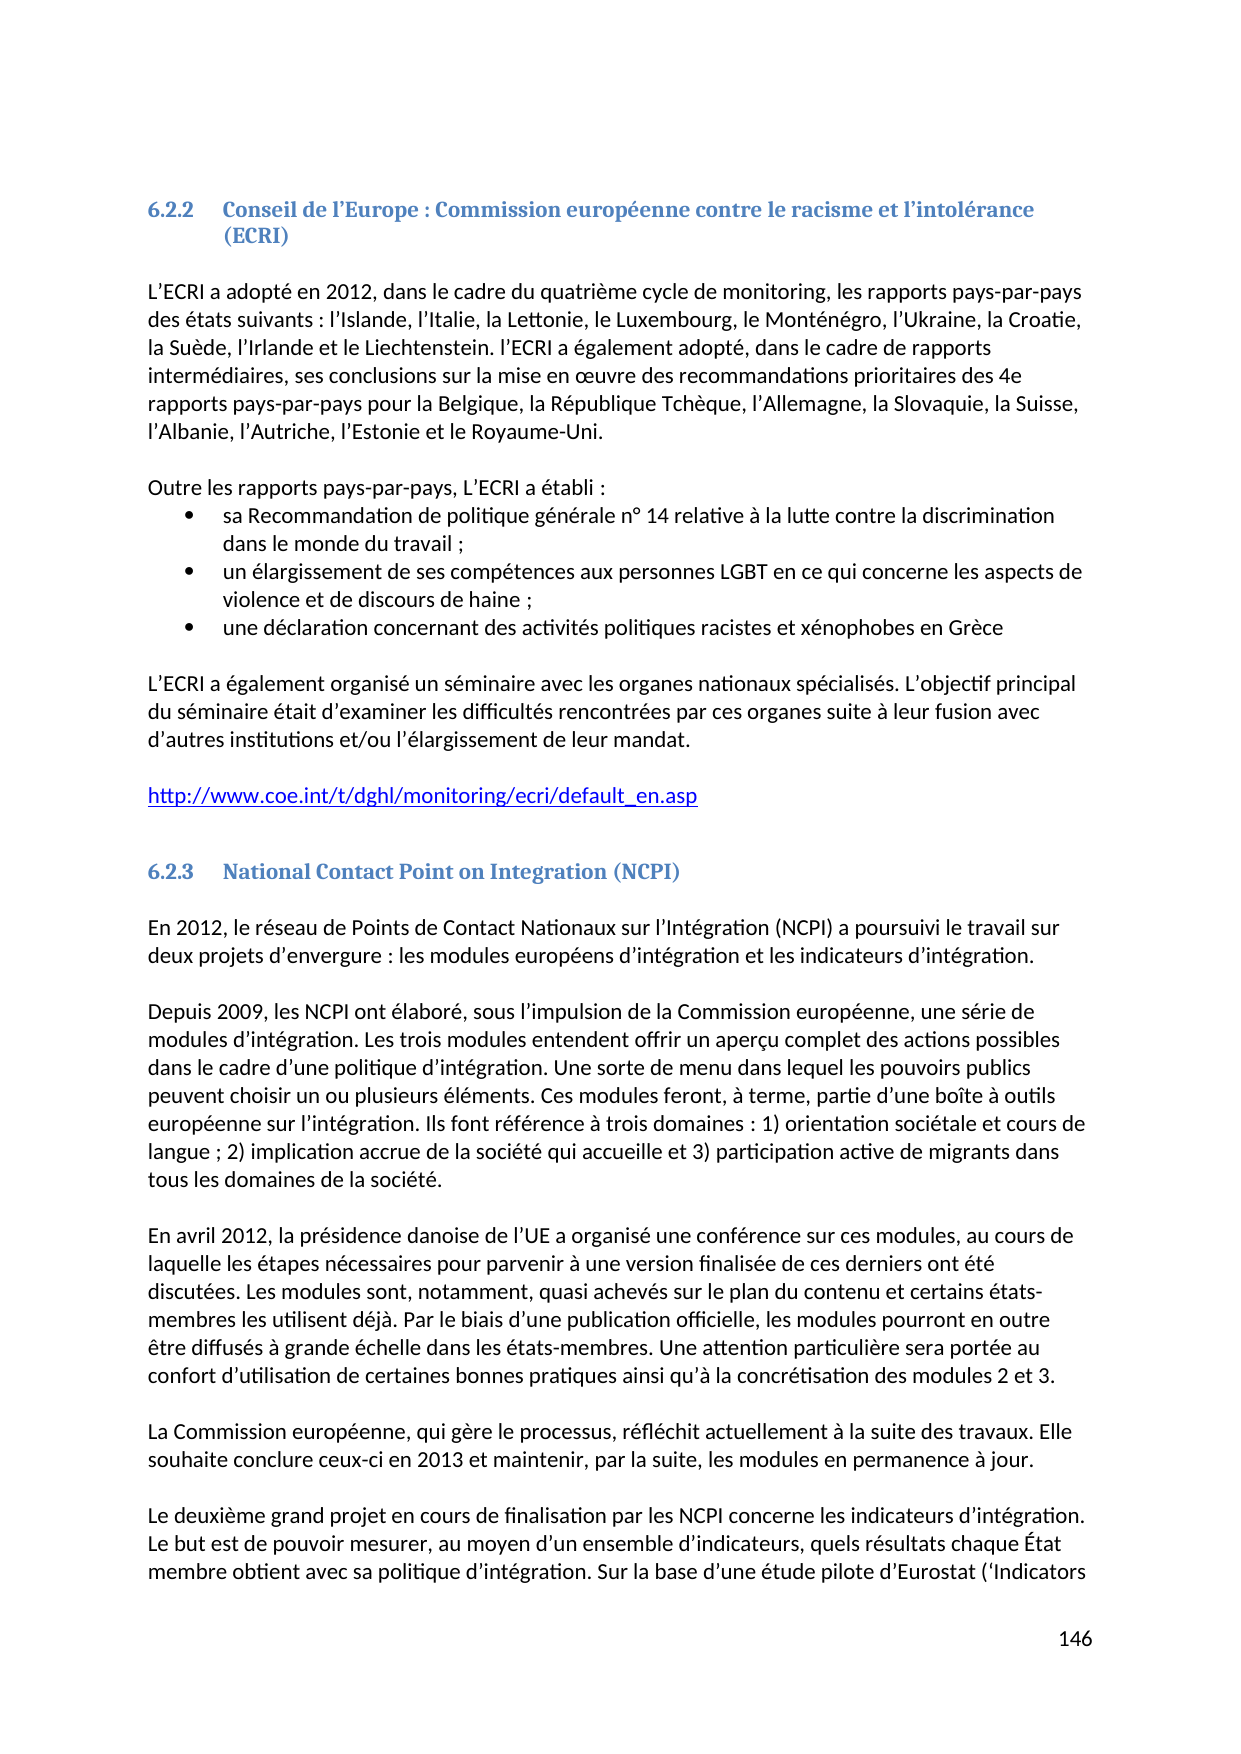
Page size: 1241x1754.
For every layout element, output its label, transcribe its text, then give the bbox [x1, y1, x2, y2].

text L’ECRI a également organisé un séminaire avec les organes nationaux spécialisés. L’objectif principal du séminaire était d’examiner les difficultés rencontrées par ces organes suite à leur fusion avec d’autres institutions et/ou l’élargissement de leur mandat. [148, 669, 1093, 753]
list un élargissement de ses compétences aux personnes LGBT en ce qui concerne les aspects de violence et de discours de haine ; [185, 557, 1093, 613]
list sa Recommandation de politique générale n° 14 relative à la lutte contre la discrimination dans le monde du travail ; [185, 501, 1093, 557]
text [148, 1501, 1093, 1585]
text L’ECRI a adopté en 2012, dans le cadre du quatrième cycle de monitoring, les rapports pays-par-pays des états suivants : l’Islande, l’Italie, la Lettonie, le Luxembourg, le Monténégro, l’Ukraine, la Croatie, la Suède, l’Irlande et le Liechtenstein. l’ECRI a également adopté, dans le cadre de rapports intermédiaires, ses conclusions sur la mise en œuvre des recommandations prioritaires des 4e rapports pays-par-pays pour la Belgique, la République Tchèque, l’Allemagne, la Slovaquie, la Suisse, l’Albanie, l’Autriche, l’Estonie et le Royaume-Uni. [148, 277, 1093, 445]
text En 2012, le réseau de Points de Contact Nationaux sur l’Intégration (NCPI) a poursuivi le travail sur deux projets d’envergure : les modules européens d’intégration et les indicateurs d’intégration. [148, 913, 1093, 969]
text Depuis 2009, les NCPI ont élaboré, sous l’impulsion de la Commission européenne, une série de modules d’intégration. Les trois modules entendent offrir un aperçu complet des actions possibles dans le cadre d’une politique d’intégration. Une sorte de menu dans lequel les pouvoirs publics peuvent choisir un ou plusieurs éléments. Ces modules feront, à terme, partie d’une boîte à outils européenne sur l’intégration. Ils font référence à trois domaines : 1) orientation sociétale et cours de langue ; 2) implication accrue de la société qui accueille et 3) participation active de migrants dans tous les domaines de la société. [148, 997, 1093, 1193]
text La Commission européenne, qui gère le processus, réfléchit actuellement à la suite des travaux. Elle souhaite conclure ceux-ci en 2013 et maintenir, par la suite, les modules en permanence à jour. [148, 1417, 1093, 1473]
text http://www.coe.int/t/dghl/monitoring/ecri/default_en.asp [148, 782, 1093, 809]
subtitle Conseil de l’Europe : Commission européenne contre le racisme et l’intolérance (ECRI) [148, 196, 1093, 249]
list une déclaration concernant des activités politiques racistes et xénophobes en Grèce [185, 613, 1093, 641]
text En avril 2012, la présidence danoise de l’UE a organisé une conférence sur ces modules, au cours de laquelle les étapes nécessaires pour parvenir à une version finalisée de ces derniers ont été discutées. Les modules sont, notamment, quasi achevés sur le plan du contenu et certains états-membres les utilisent déjà. Par le biais d’une publication officielle, les modules pourront en outre être diffusés à grande échelle dans les états-membres. Une attention particulière sera portée au confort d’utilisation de certaines bonnes pratiques ainsi qu’à la concrétisation des modules 2 et 3. [148, 1221, 1093, 1389]
subtitle National Contact Point on Integration (NCPI) [148, 858, 1093, 885]
text Outre les rapports pays-par-pays, L’ECRI a établi : [148, 473, 1093, 501]
